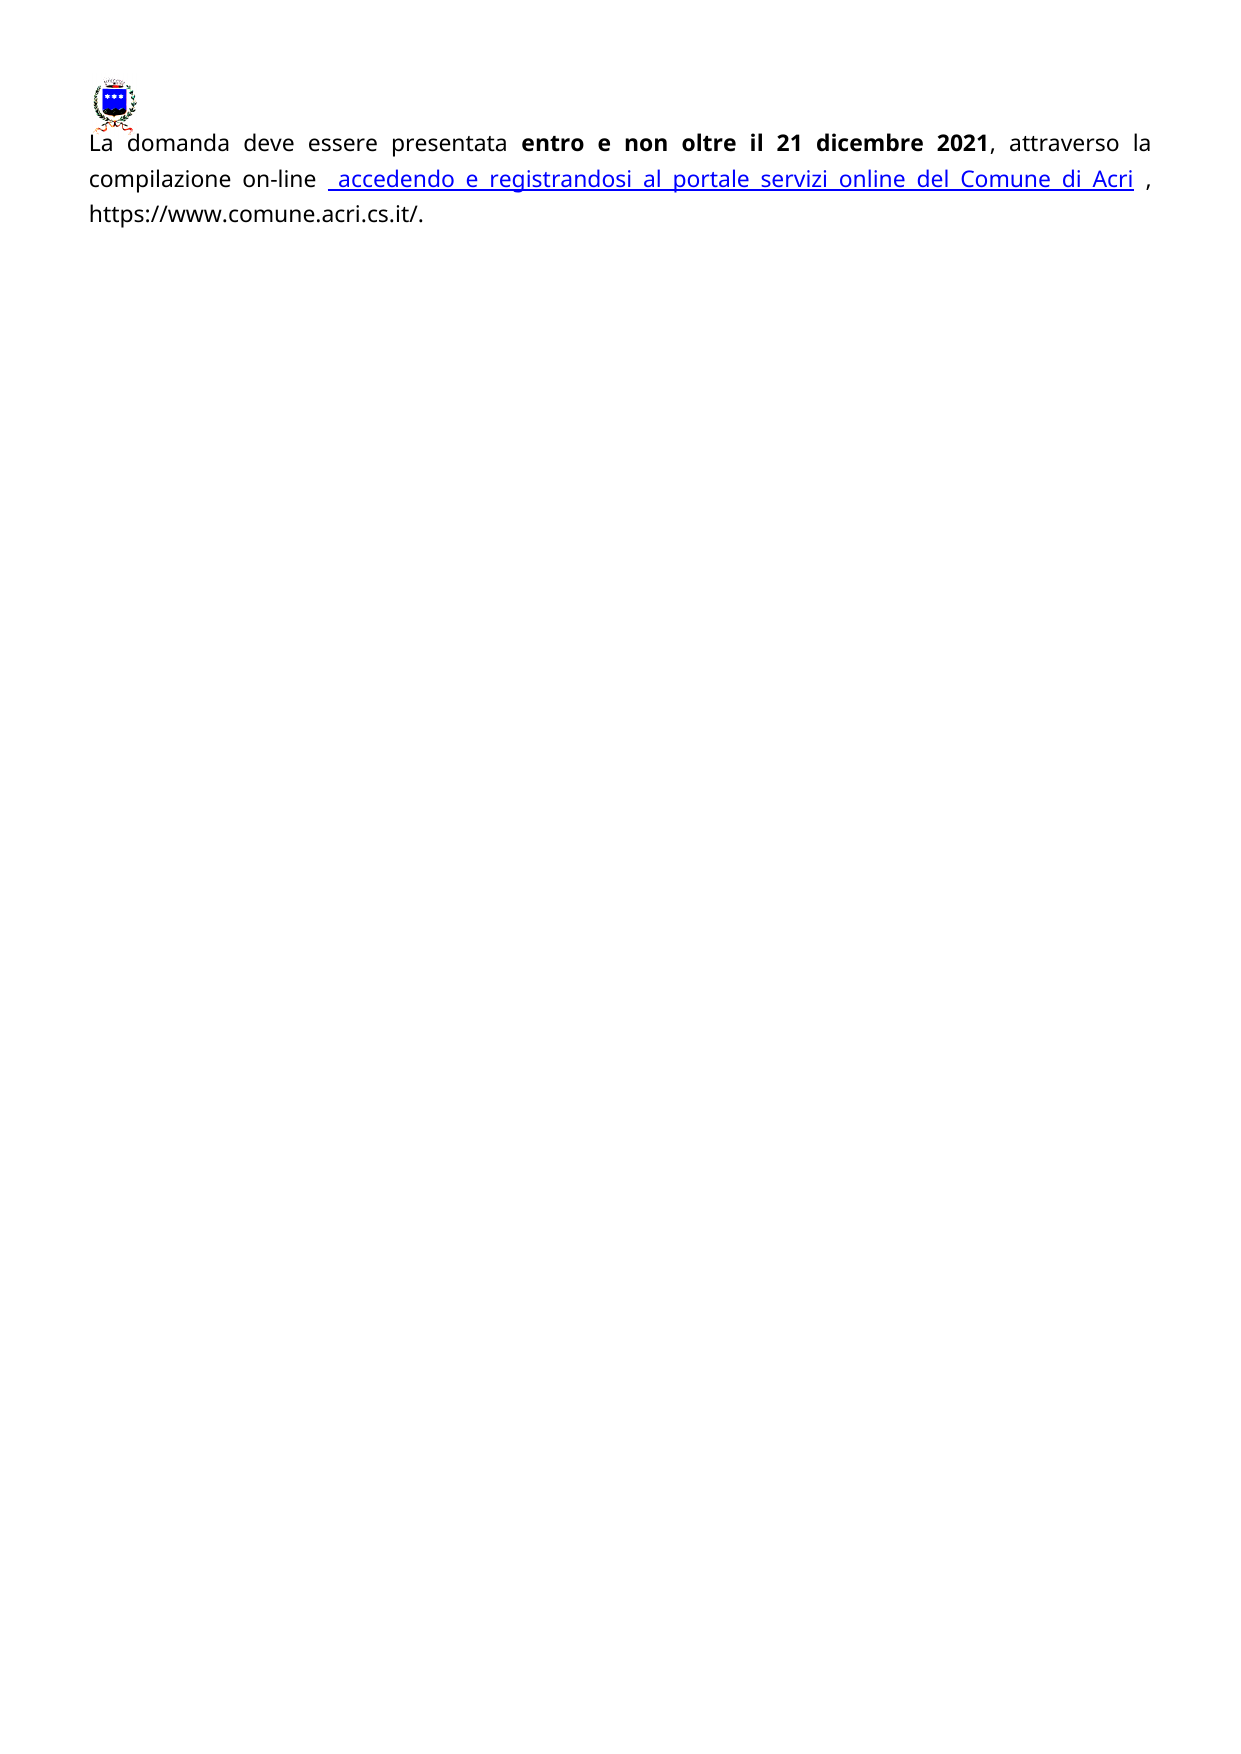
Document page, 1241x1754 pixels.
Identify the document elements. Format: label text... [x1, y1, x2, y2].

text La domanda deve essere presentata entro e non oltre il 21 dicembre 2021, attraverso la compilazione on-line accedendo e registrandosi al portale servizi online del Comune di Acri , https://www.comune.acri.cs.it/. [89, 127, 1152, 230]
